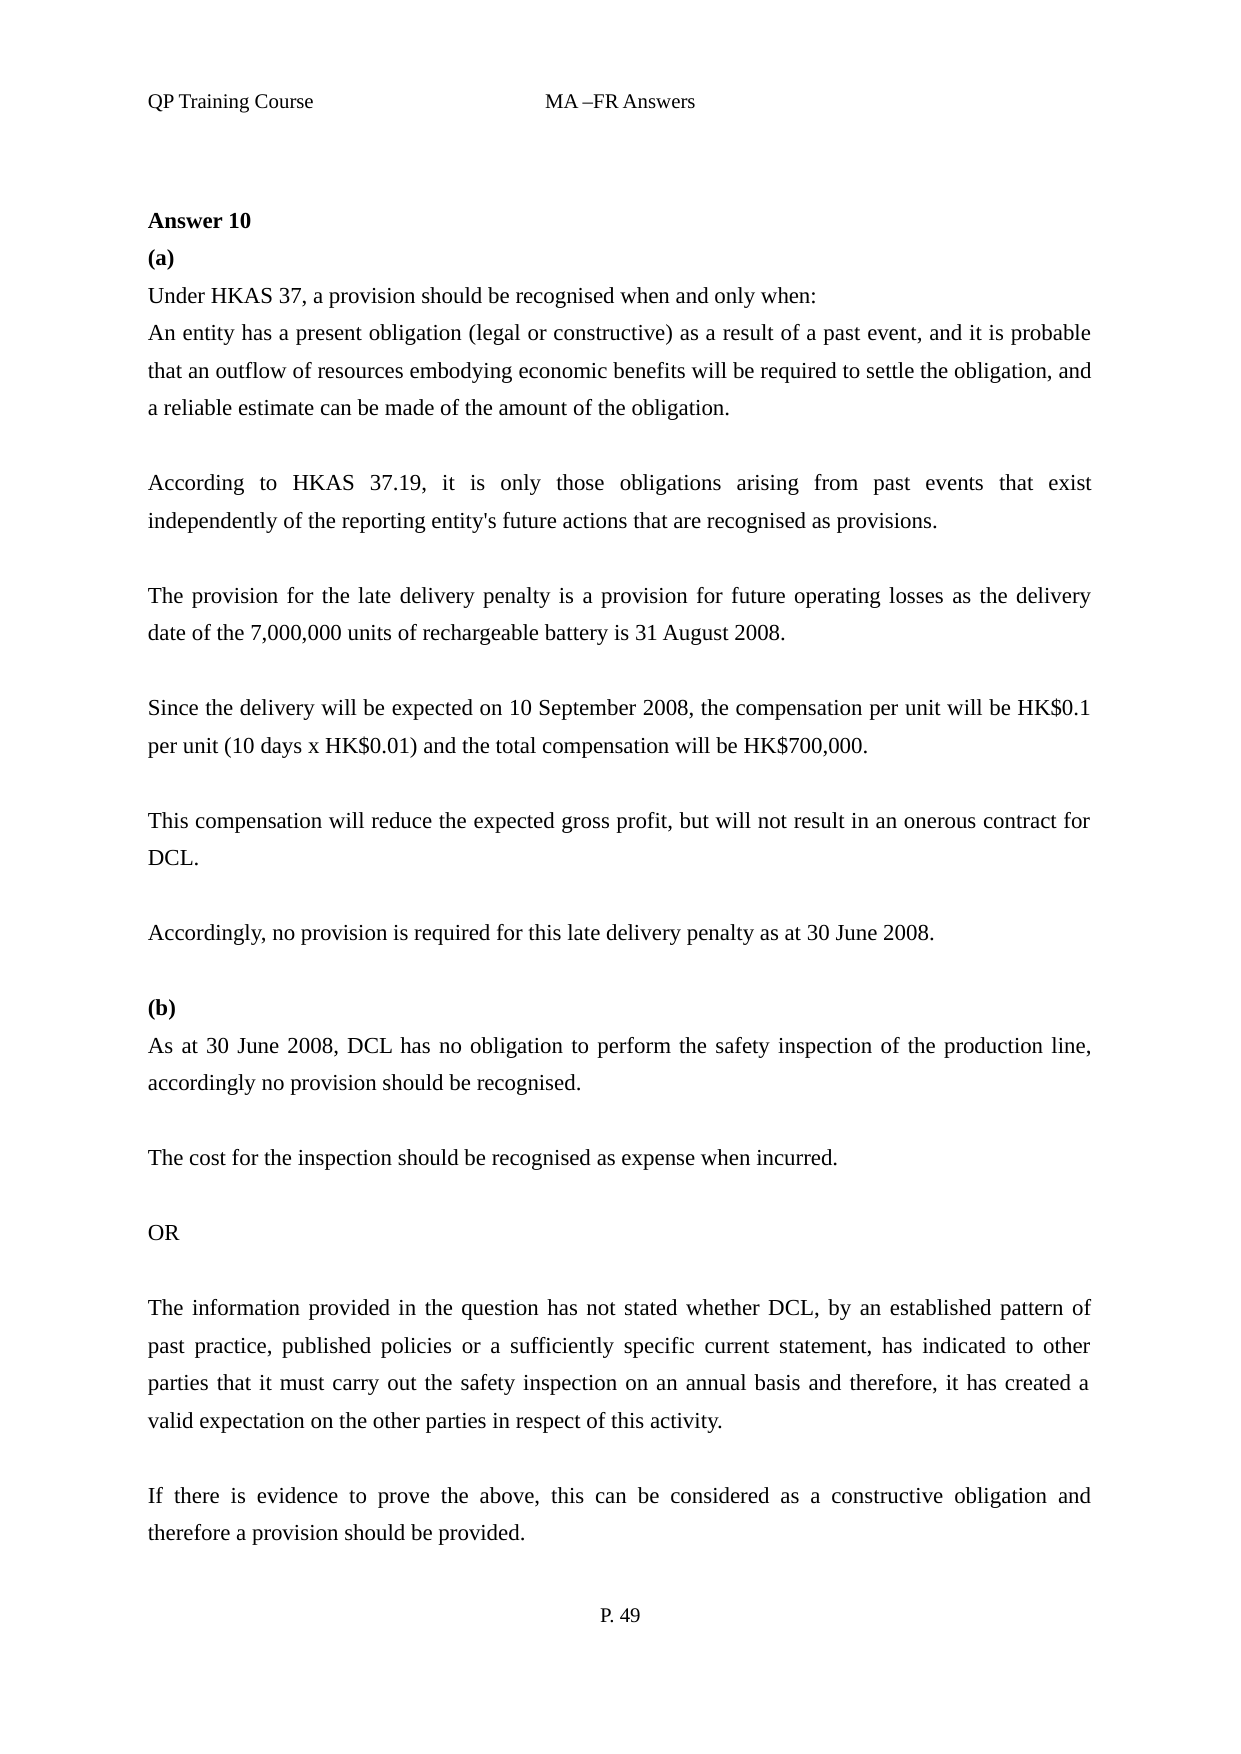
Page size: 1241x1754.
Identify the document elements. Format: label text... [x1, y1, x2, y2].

text Accordingly, no provision is required for this late delivery penalty as at 30 June 2008. [148, 914, 1092, 951]
text OR [148, 1214, 1092, 1251]
text Since the delivery will be expected on 10 September 2008, the compensation per unit will be HK$0.1 per unit (10 days x HK$0.01) and the total compensation will be HK$700,000. [148, 689, 1092, 764]
text The cost for the inspection should be recognised as expense when incurred. [148, 1139, 1092, 1176]
text This compensation will reduce the expected gross profit, but will not result in an onerous contract for DCL. [148, 801, 1092, 876]
text According to HKAS 37.19, it is only those obligations arising from past events that exist independently of the reporting entity's future actions that are recognised as provisions. [148, 464, 1092, 539]
text (a) [148, 239, 1092, 276]
text The provision for the late delivery penalty is a provision for future operating losses as the delivery date of the 7,000,000 units of rechargeable battery is 31 August 2008. [148, 576, 1092, 651]
text Under HKAS 37, a provision should be recognised when and only when: [148, 276, 1092, 314]
text (b) [148, 989, 1092, 1026]
text Answer 10 [148, 201, 1092, 239]
text An entity has a present obligation (legal or constructive) as a result of a past event, and it is probable that an outflow of resources embodying economic benefits will be required to settle the obligation, and a reliable estimate can be made of the amount of the obligation. [148, 314, 1092, 426]
text The information provided in the question has not stated whether DCL, by an established pattern of past practice, published policies or a sufficiently specific current statement, has indicated to other parties that it must carry out the safety inspection on an annual basis and therefore, it has created a valid expectation on the other parties in respect of this activity. [148, 1289, 1092, 1439]
text If there is evidence to prove the above, this can be considered as a constructive obligation and therefore a provision should be provided. [148, 1476, 1092, 1551]
text As at 30 June 2008, DCL has no obligation to perform the safety inspection of the production line, accordingly no provision should be recognised. [148, 1026, 1092, 1101]
